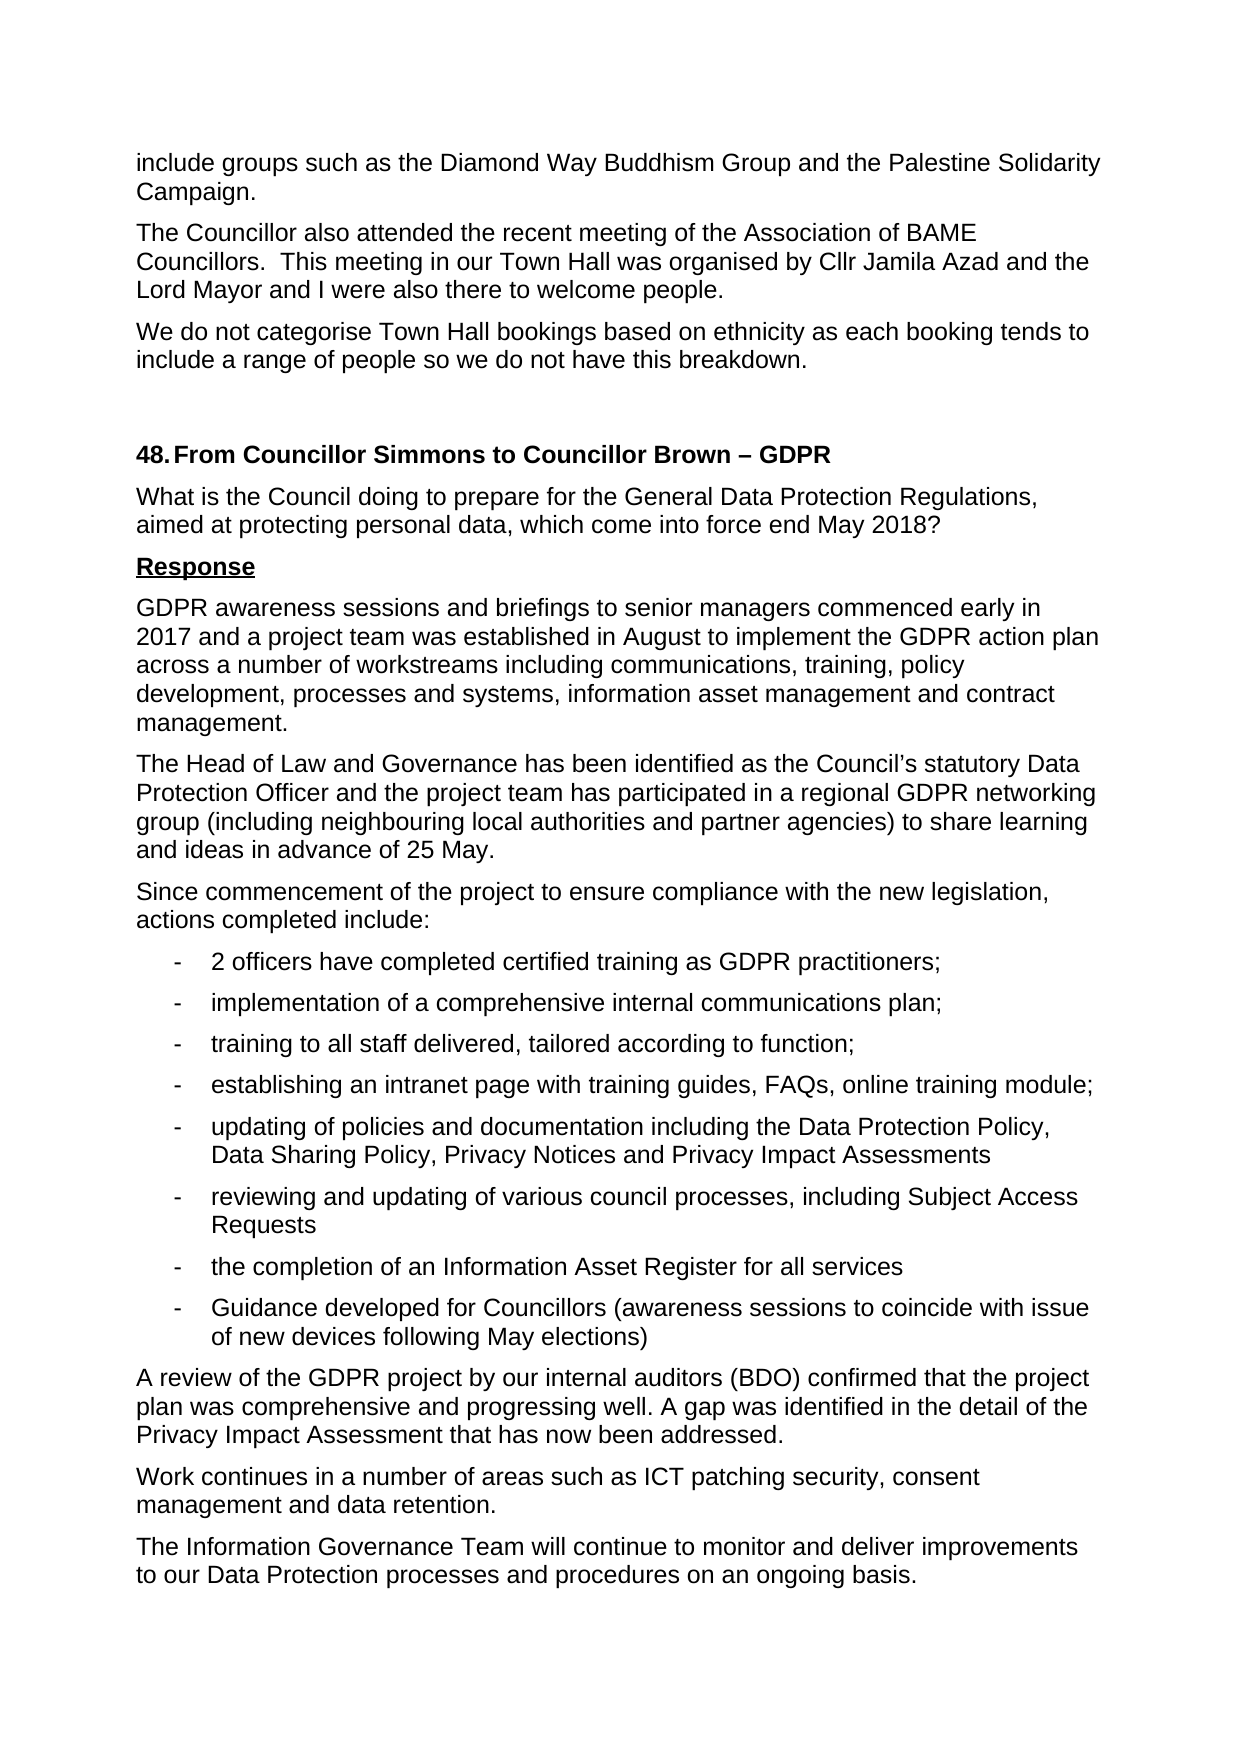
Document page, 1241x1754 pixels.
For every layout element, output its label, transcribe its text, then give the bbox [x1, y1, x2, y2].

list Guidance developed for Councillors (awareness sessions to coincide with issue of new devices following May elections) [173, 1293, 1104, 1350]
text Since commencement of the project to ensure compliance with the new legislation, actions completed include: [136, 876, 1104, 934]
list reviewing and updating of various council processes, including Subject Access Requests [173, 1181, 1104, 1239]
list 2 officers have completed certified training as GDPR practitioners; [173, 946, 1104, 975]
list the completion of an Information Asset Register for all services [173, 1251, 1104, 1280]
list implementation of a comprehensive internal communications plan; [173, 988, 1104, 1016]
text The Councillor also attended the recent meeting of the Association of BAME Councillors. This meeting in our Town Hall was organised by Cllr Jamila Azad and the Lord Mayor and I were also there to welcome people. [136, 218, 1104, 304]
text The Head of Law and Governance has been identified as the Council’s statutory Data Protection Officer and the project team has participated in a regional GDPR networking group (including neighbouring local authorities and partner agencies) to share learning and ideas in advance of 25 May. [136, 749, 1104, 864]
list training to all staff delivered, tailored according to function; [173, 1029, 1104, 1058]
list establishing an intranet page with training guides, FAQs, online training module; [173, 1070, 1104, 1099]
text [136, 148, 1104, 205]
list updating of policies and documentation including the Data Protection Policy, Data Sharing Policy, Privacy Notices and Privacy Impact Assessments [173, 1111, 1104, 1169]
text Work continues in a number of areas such as ICT patching security, consent management and data retention. [136, 1461, 1104, 1519]
text We do not categorise Town Hall bookings based on ethnicity as each booking tends to include a range of people so we do not have this breakdown. [136, 316, 1104, 374]
text A review of the GDPR project by our internal auditors (BDO) confirmed that the project plan was comprehensive and progressing well. A gap was identified in the detail of the Privacy Impact Assessment that has now been addressed. [136, 1363, 1104, 1449]
subtitle From Councillor Simmons to Councillor Brown – GDPR [136, 440, 1104, 469]
subtitle Response [136, 551, 1104, 580]
text What is the Council doing to prepare for the General Data Protection Regulations, aimed at protecting personal data, which come into force end May 2018? [136, 481, 1104, 539]
text GDPR awareness sessions and briefings to senior managers commenced early in 2017 and a project team was established in August to implement the GDPR action plan across a number of workstreams including communications, training, policy development, processes and systems, information asset management and contract management. [136, 593, 1104, 736]
text The Information Governance Team will continue to monitor and deliver improvements to our Data Protection processes and procedures on an ongoing basis. [136, 1531, 1104, 1589]
